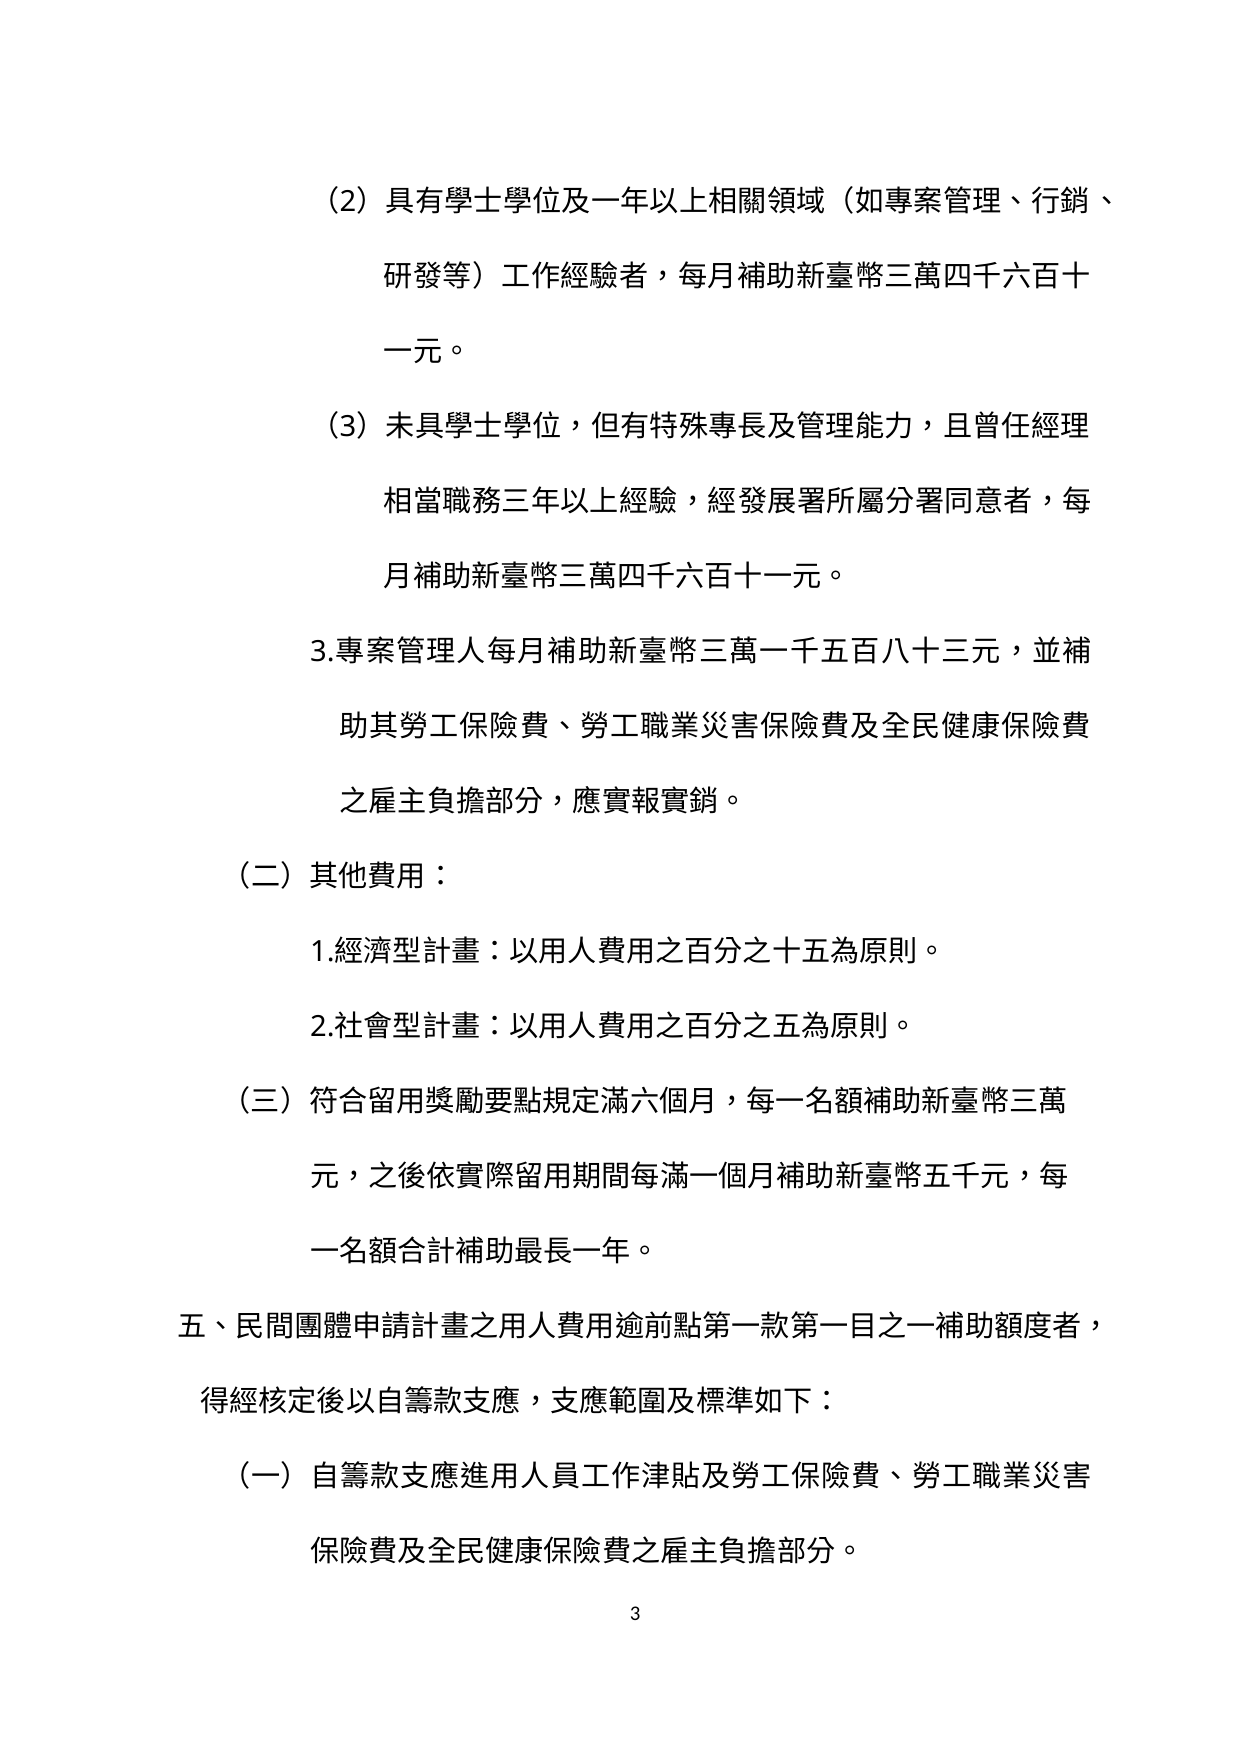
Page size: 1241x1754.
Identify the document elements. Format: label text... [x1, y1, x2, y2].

text （2）具有學士學位及一年以上相關領域（如專案管理、行銷、研發等）工作經驗者，每月補助新臺幣三萬四千六百十一元。 [310, 161, 1092, 386]
text （三）符合留用獎勵要點規定滿六個月，每一名額補助新臺幣三萬元，之後依實際留用期間每滿一個月補助新臺幣五千元，每一名額合計補助最長一年。 [221, 1061, 1092, 1286]
text 五、民間團體申請計畫之用人費用逾前點第一款第一目之一補助額度者， [177, 1286, 1092, 1361]
text （二）其他費用： [177, 836, 1092, 911]
text 1.經濟型計畫：以用人費用之百分之十五為原則。 [310, 911, 1092, 986]
list 自籌款支應進用人員工作津貼及勞工保險費、勞工職業災害保險費及全民健康保險費之雇主負擔部分。 [222, 1436, 1092, 1586]
text （3）未具學士學位，但有特殊專長及管理能力，且曾任經理相當職務三年以上經驗，經發展署所屬分署同意者，每月補助新臺幣三萬四千六百十一元。 [310, 386, 1092, 611]
text 得經核定後以自籌款支應，支應範圍及標準如下： [177, 1361, 1092, 1436]
text 2.社會型計畫：以用人費用之百分之五為原則。 [310, 986, 1092, 1061]
text 3.專案管理人每月補助新臺幣三萬一千五百八十三元，並補助其勞工保險費、勞工職業災害保險費及全民健康保險費之雇主負擔部分，應實報實銷。 [310, 611, 1092, 836]
